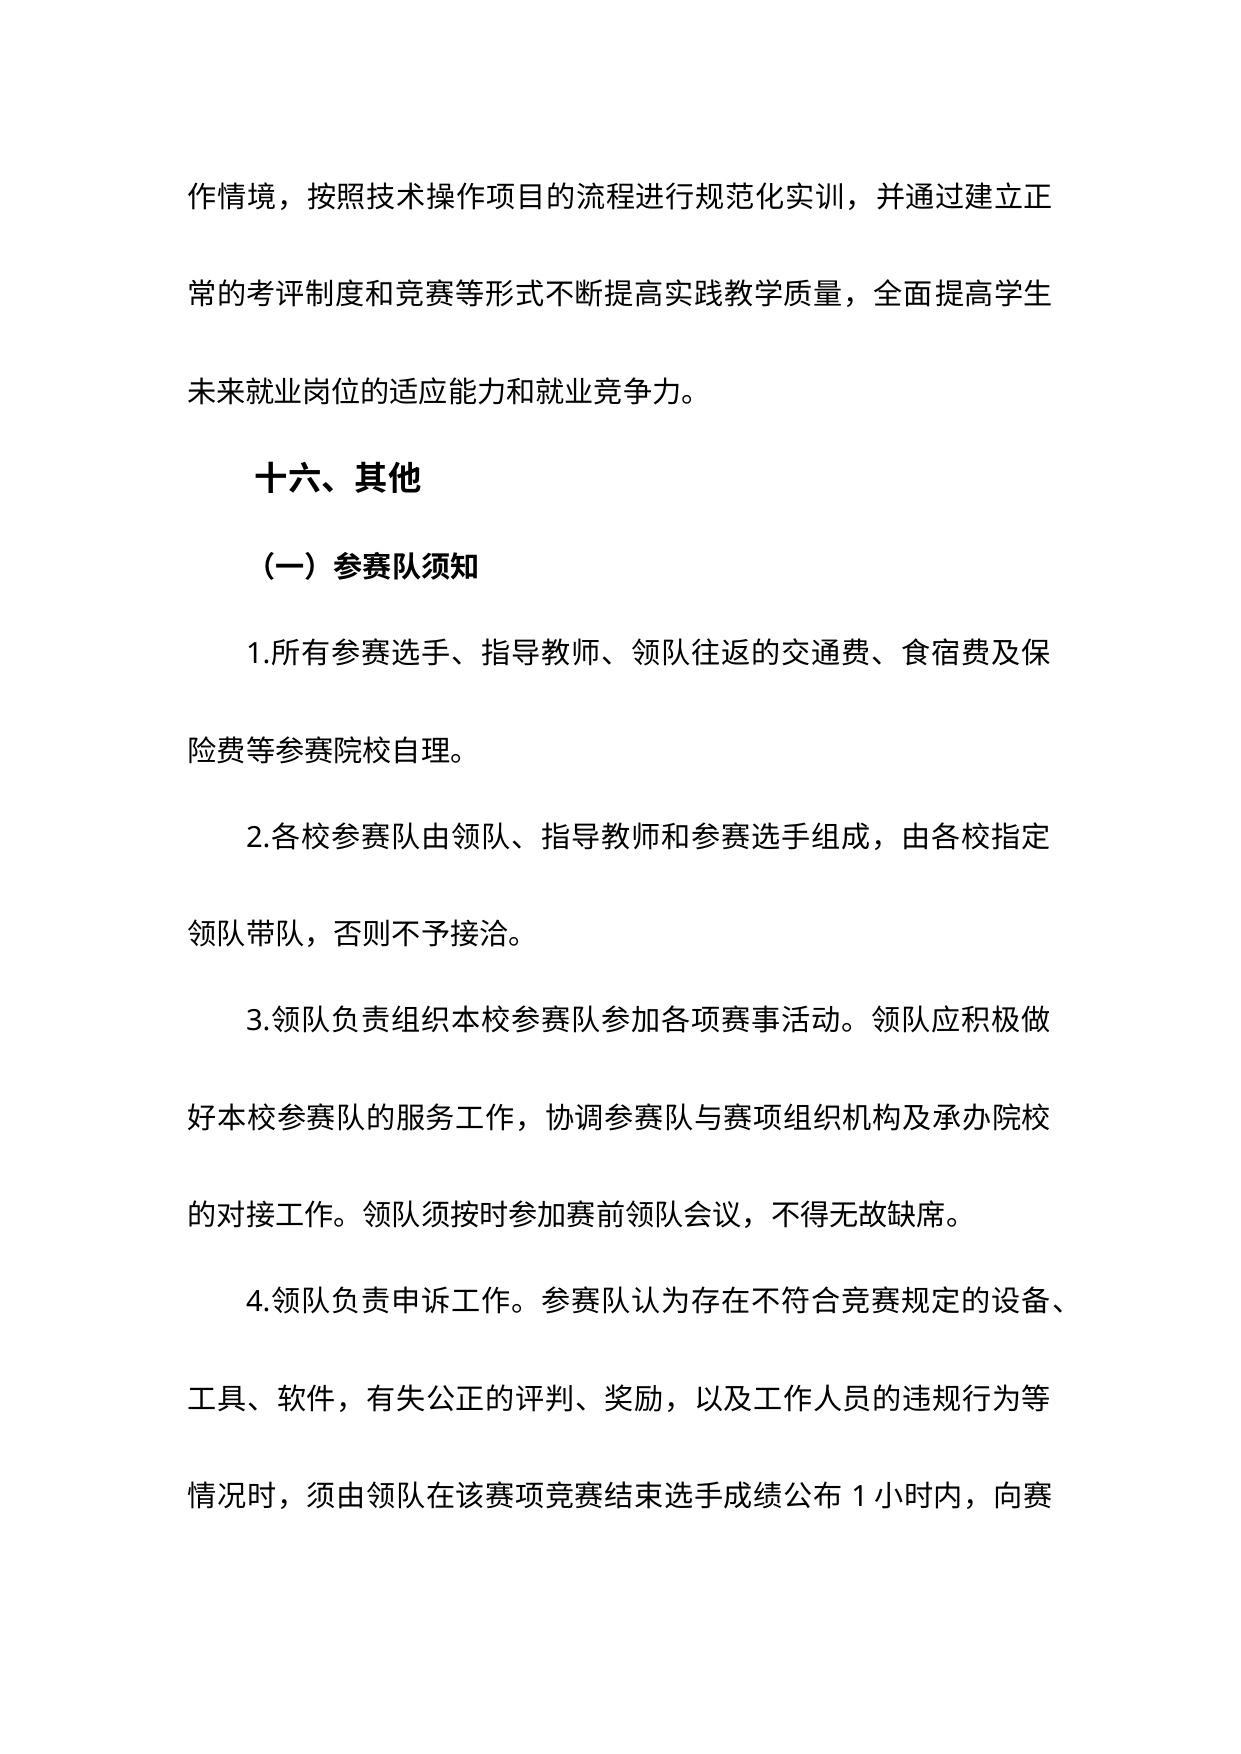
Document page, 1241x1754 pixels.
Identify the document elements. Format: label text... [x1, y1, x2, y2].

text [187, 162, 1053, 422]
text 3.领队负责组织本校参赛队参加各项赛事活动。领队应积极做好本校参赛队的服务工作，协调参赛队与赛项组织机构及承办院校的对接工作。领队须按时参加赛前领队会议，不得无故缺席。 [187, 986, 1053, 1246]
text 2.各校参赛队由领队、指导教师和参赛选手组成，由各校指定领队带队，否则不予接洽。 [187, 802, 1053, 964]
text （一）参赛队须知 [187, 532, 1053, 597]
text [187, 1267, 1053, 1527]
text 十六、其他 [187, 443, 1053, 508]
text 1.所有参赛选手、指导教师、领队往返的交通费、食宿费及保险费等参赛院校自理。 [187, 618, 1053, 781]
